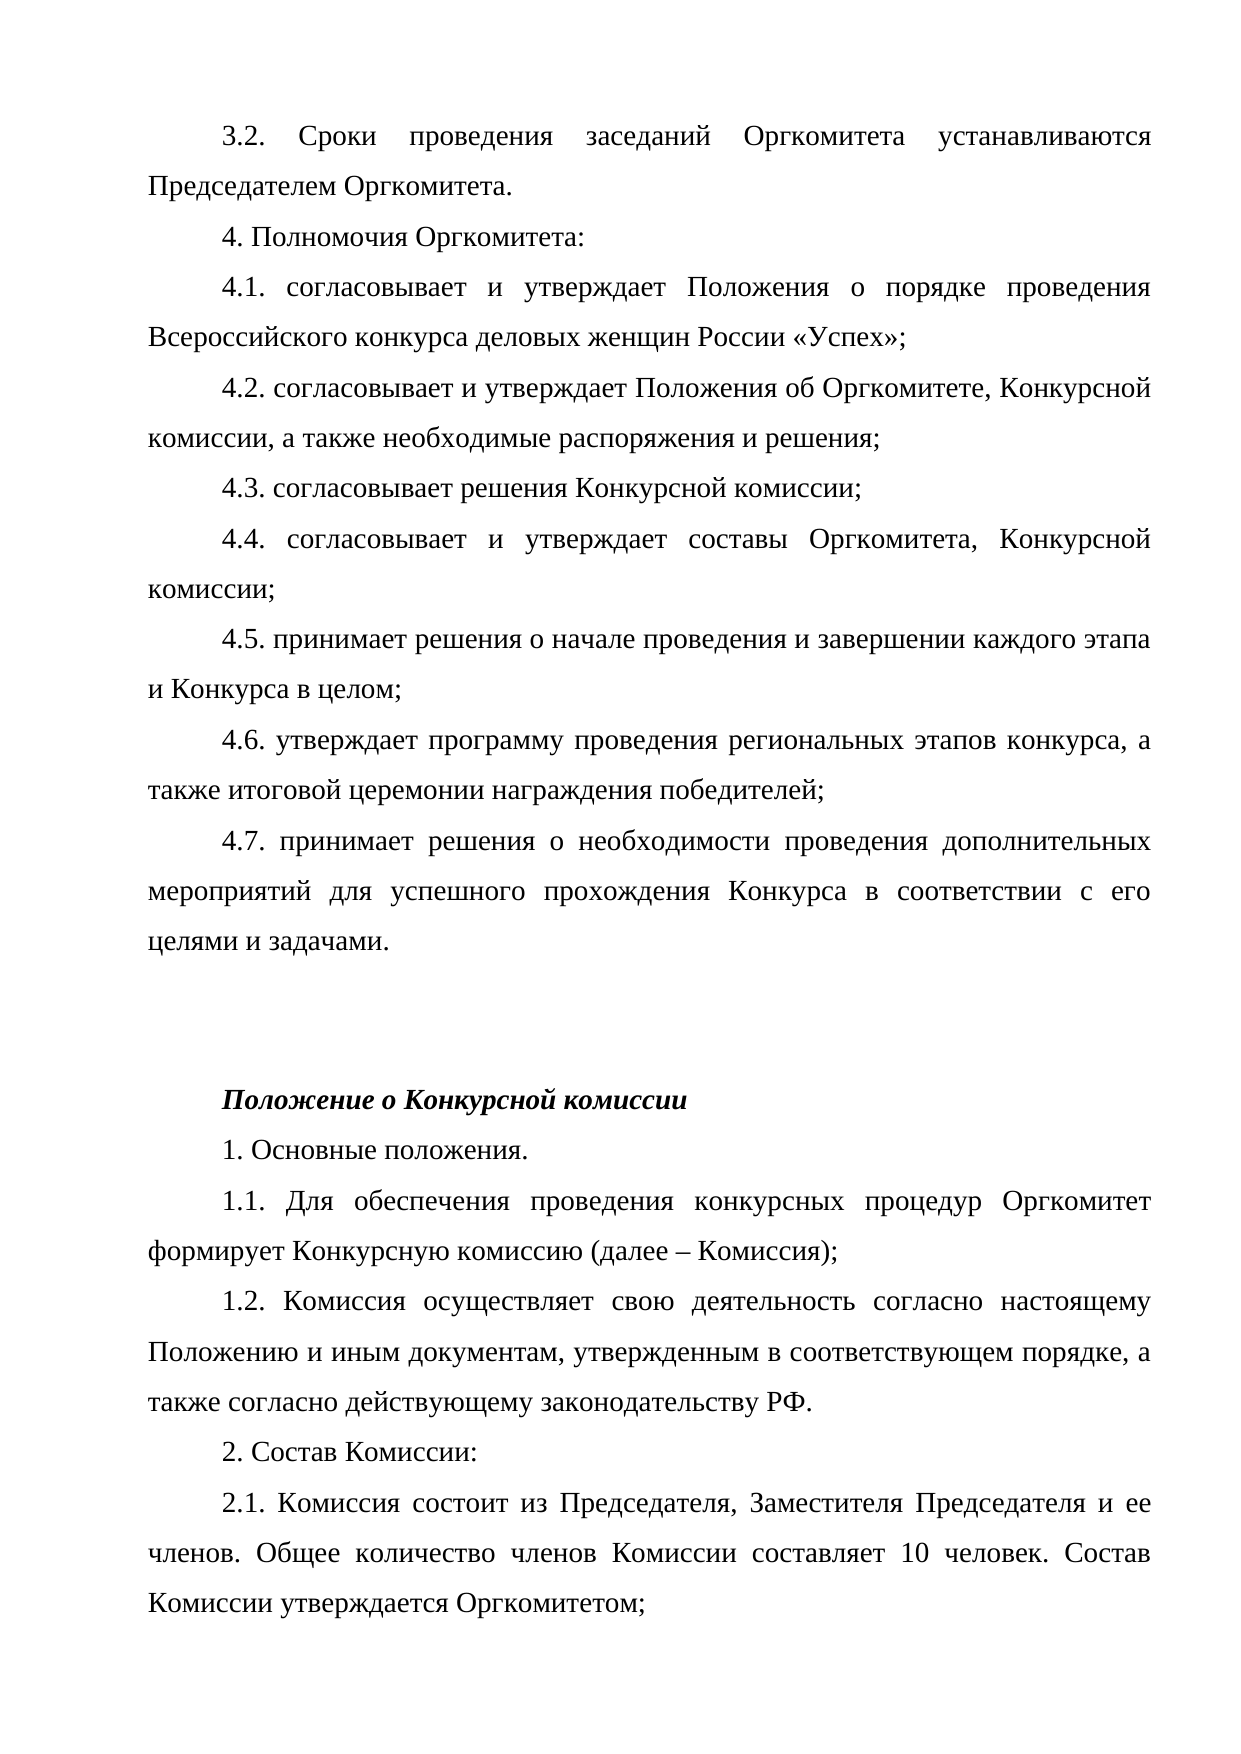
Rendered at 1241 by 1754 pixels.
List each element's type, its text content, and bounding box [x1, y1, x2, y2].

text 2.1. Комиссия состоит из Председателя, Заместителя Председателя и ее членов. Общее количество членов Комиссии составляет 10 человек. Состав Комиссии утверждается Оргкомитетом; [148, 1485, 1152, 1619]
text 1.2. Комиссия осуществляет свою деятельность согласно настоящему Положению и иным документам, утвержденным в соответствующем порядке, а также согласно действующему законодательству РФ. [148, 1283, 1152, 1418]
text 3.2. Сроки проведения заседаний Оргкомитета устанавливаются Председателем Оргкомитета. [148, 118, 1152, 202]
text 4.6. утверждает программу проведения региональных этапов конкурса, а также итоговой церемонии награждения победителей; [148, 722, 1152, 806]
text 4.2. согласовывает и утверждает Положения об Оргкомитете, Конкурсной комиссии, а также необходимые распоряжения и решения; [148, 370, 1152, 454]
text 4.5. принимает решения о начале проведения и завершении каждого этапа и Конкурса в целом; [148, 621, 1152, 705]
text 2. Состав Комиссии: [148, 1434, 1152, 1468]
text 4.4. согласовывает и утверждает составы Оргкомитета, Конкурсной комиссии; [148, 521, 1152, 604]
text 4. Полномочия Оргкомитета: [148, 219, 1152, 252]
text 1. Основные положения. [148, 1132, 1152, 1166]
text 4.1. согласовывает и утверждает Положения о порядке проведения Всероссийского конкурса деловых женщин России «Успех»; [148, 269, 1152, 353]
text 1.1. Для обеспечения проведения конкурсных процедур Оргкомитет формирует Конкурсную комиссию (далее – Комиссия); [148, 1183, 1152, 1267]
text Положение о Конкурсной комиссии [148, 1082, 1152, 1116]
text 4.3. согласовывает решения Конкурсной комиссии; [148, 470, 1152, 504]
text 4.7. принимает решения о необходимости проведения дополнительных мероприятий для успешного прохождения Конкурса в соответствии с его целями и задачами. [148, 823, 1152, 957]
